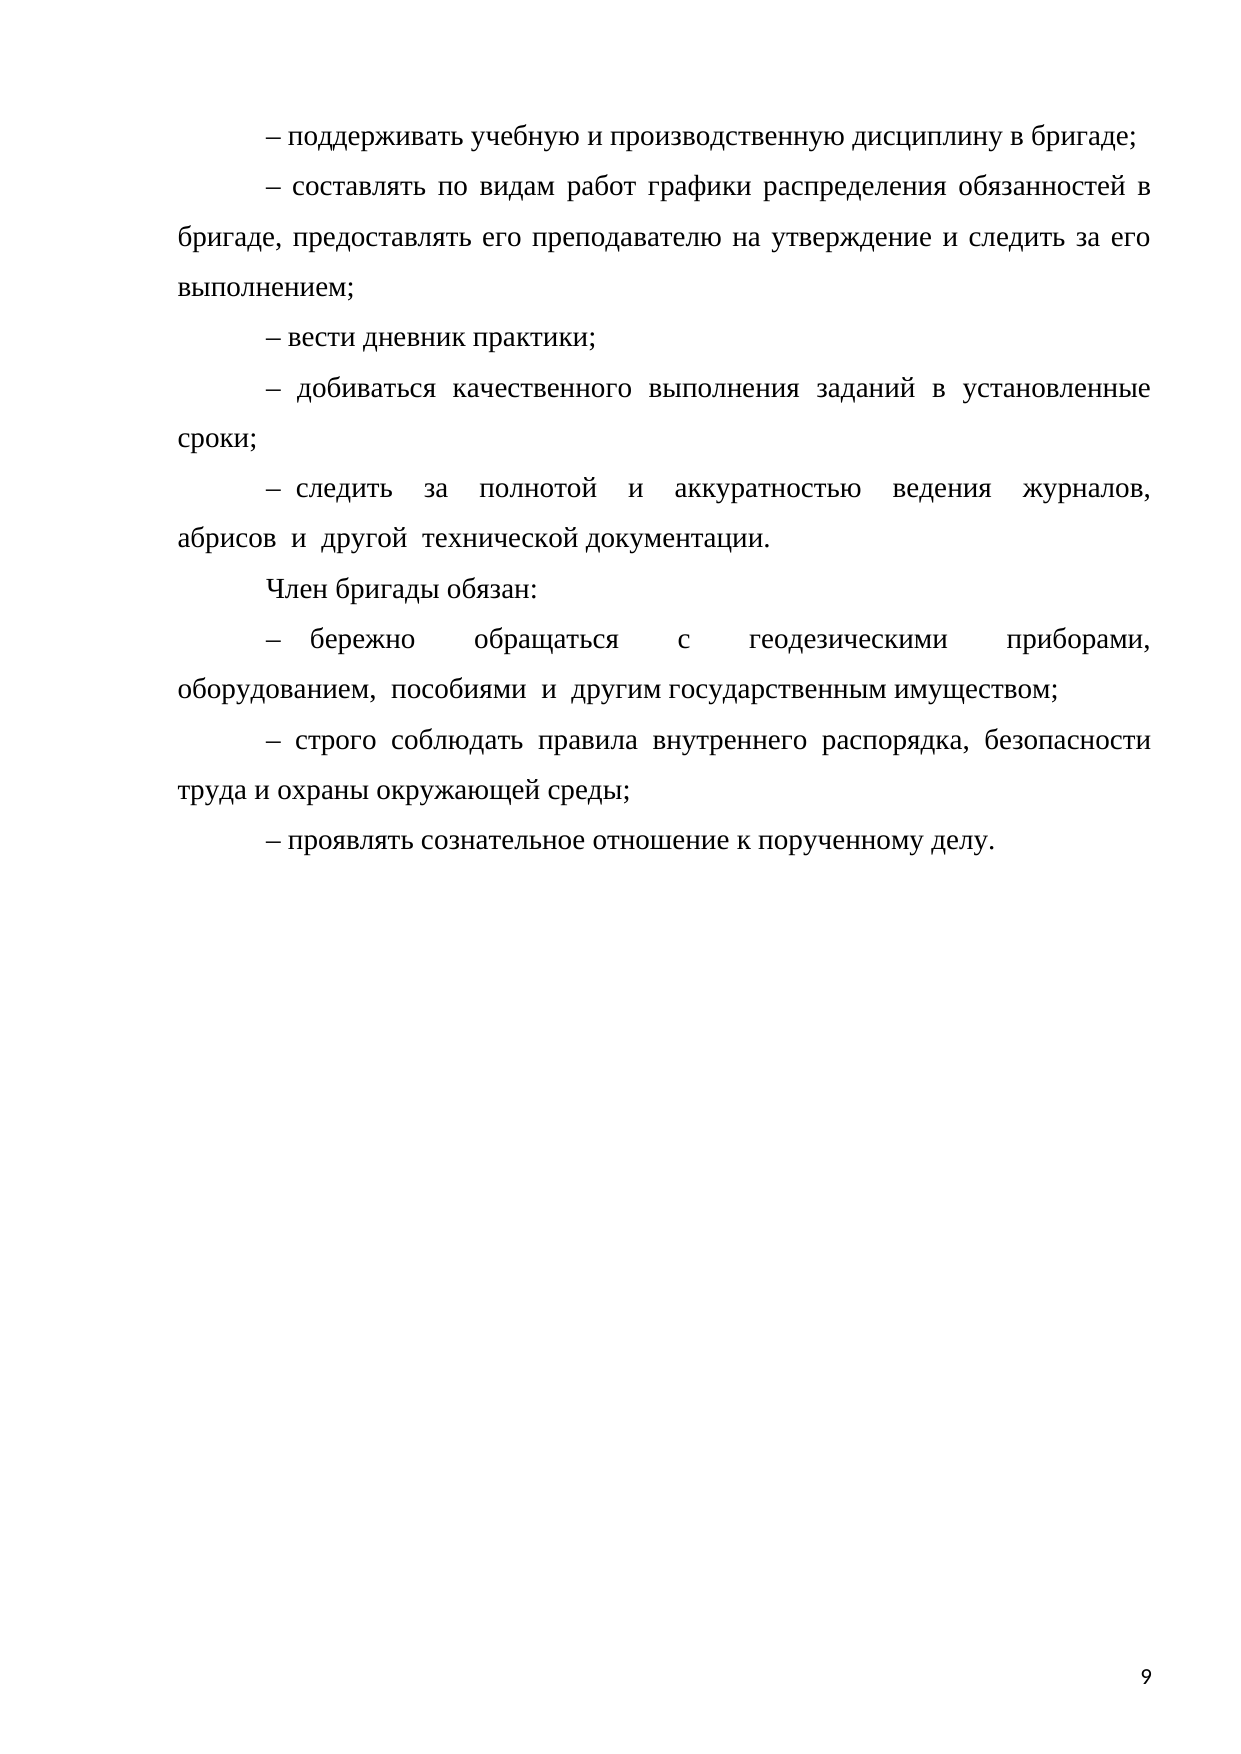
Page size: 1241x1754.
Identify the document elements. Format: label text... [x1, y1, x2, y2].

text – строго соблюдать правила внутреннего распорядка, безопасности труда и охраны окружающей среды; [177, 722, 1152, 806]
text – проявлять сознательное отношение к порученному делу. [177, 822, 1152, 856]
text – поддерживать учебную и производственную дисциплину в бригаде; [177, 118, 1152, 152]
text – добиваться качественного выполнения заданий в установленные сроки; [177, 370, 1152, 453]
text – вести дневник практики; [177, 319, 1152, 353]
text – бережно обращаться с геодезическими приборами, оборудованием, пособиями и другим государственным имуществом; [177, 621, 1152, 705]
text – следить за полнотой и аккуратностью ведения журналов, абрисов и другой технической документации. [177, 470, 1152, 554]
text – составлять по видам работ графики распределения обязанностей в бригаде, предоставлять его преподавателю на утверждение и следить за его выполнением; [177, 168, 1152, 303]
text Член бригады обязан: [177, 571, 1152, 604]
